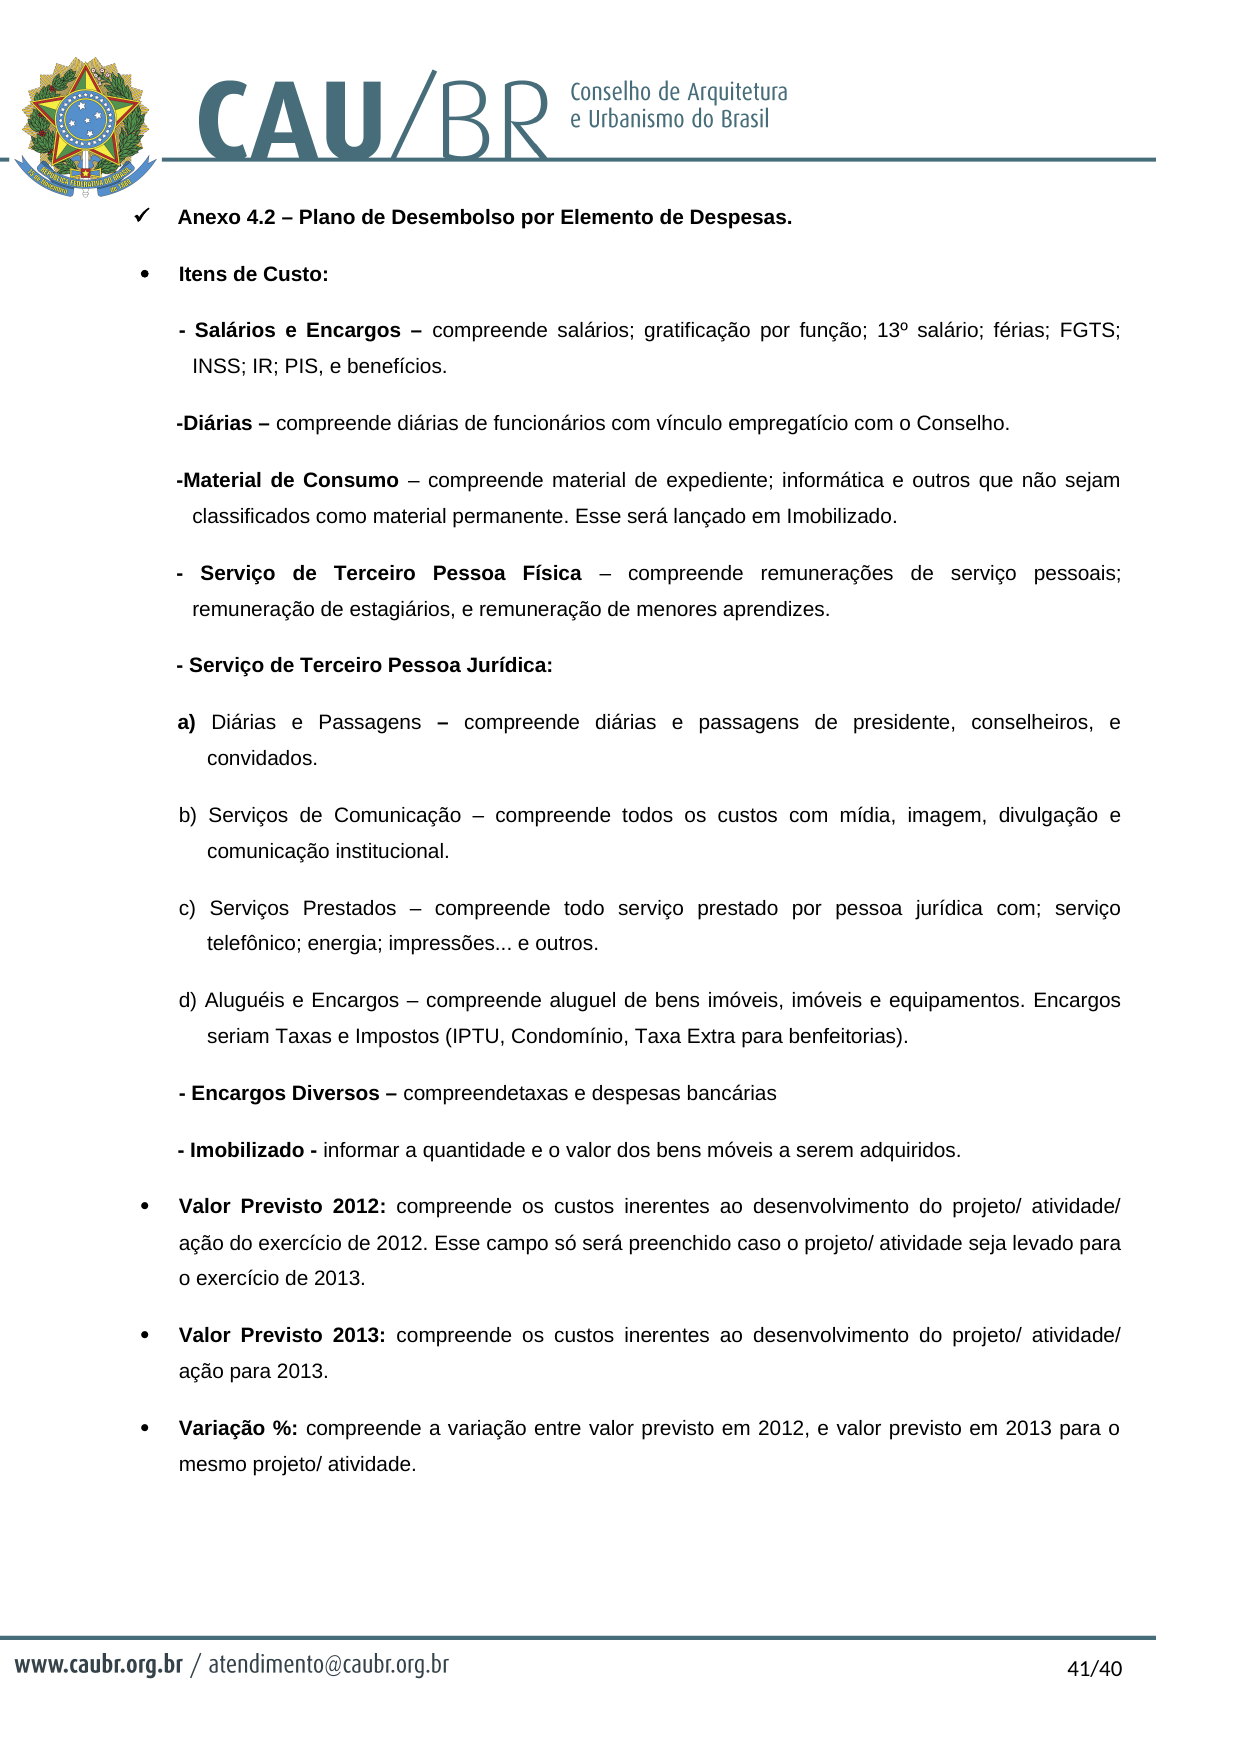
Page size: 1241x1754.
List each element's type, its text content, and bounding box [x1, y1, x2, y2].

text - Encargos Diversos – compreendetaxas e despesas bancárias [178, 1081, 1122, 1105]
list Variação %: compreende a variação entre valor previsto em 2012, e valor previsto em 2013 para o mesmo projeto/ atividade. [141, 1416, 1122, 1476]
text -Diárias – compreende diárias de funcionários com vínculo empregatício com o Conselho. [176, 411, 1122, 435]
text a) Diárias e Passagens – compreende diárias e passagens de presidente, conselheiros, e convidados. [177, 710, 1122, 770]
text - Imobilizado - informar a quantidade e o valor dos bens móveis a serem adquiridos. [103, 1137, 1122, 1161]
list Itens de Custo: [141, 261, 1122, 285]
list Valor Previsto 2013: compreende os custos inerentes ao desenvolvimento do projeto/ atividade/ ação para 2013. [141, 1323, 1122, 1383]
text b) Serviços de Comunicação – compreende todos os custos com mídia, imagem, divulgação e comunicação institucional. [178, 803, 1122, 862]
text - Salários e Encargos – compreende salários; gratificação por função; 13º salário; férias; FGTS; INSS; IR; PIS, e benefícios. [178, 318, 1122, 378]
text - Serviço de Terceiro Pessoa Jurídica: [176, 653, 1122, 677]
text - Serviço de Terceiro Pessoa Física – compreende remunerações de serviço pessoais; remuneração de estagiários, e remuneração de menores aprendizes. [176, 560, 1122, 620]
list Anexo 4.2 – Plano de Desembolso por Elemento de Despesas. [133, 204, 1122, 228]
list Valor Previsto 2012: compreende os custos inerentes ao desenvolvimento do projeto/ atividade/ ação do exercício de 2012. Esse campo só será preenchido caso o projeto/ atividade seja levado para o exercício de 2013. [141, 1194, 1122, 1290]
text d) Aluguéis e Encargos – compreende aluguel de bens imóveis, imóveis e equipamentos. Encargos seriam Taxas e Impostos (IPTU, Condomínio, Taxa Extra para benfeitorias). [178, 988, 1122, 1048]
text -Material de Consumo – compreende material de expediente; informática e outros que não sejam classificados como material permanente. Esse será lançado em Imobilizado. [176, 468, 1122, 528]
text c) Serviços Prestados – compreende todo serviço prestado por pessoa jurídica com; serviço telefônico; energia; impressões... e outros. [178, 895, 1122, 955]
picture [0, 0, 1156, 1733]
